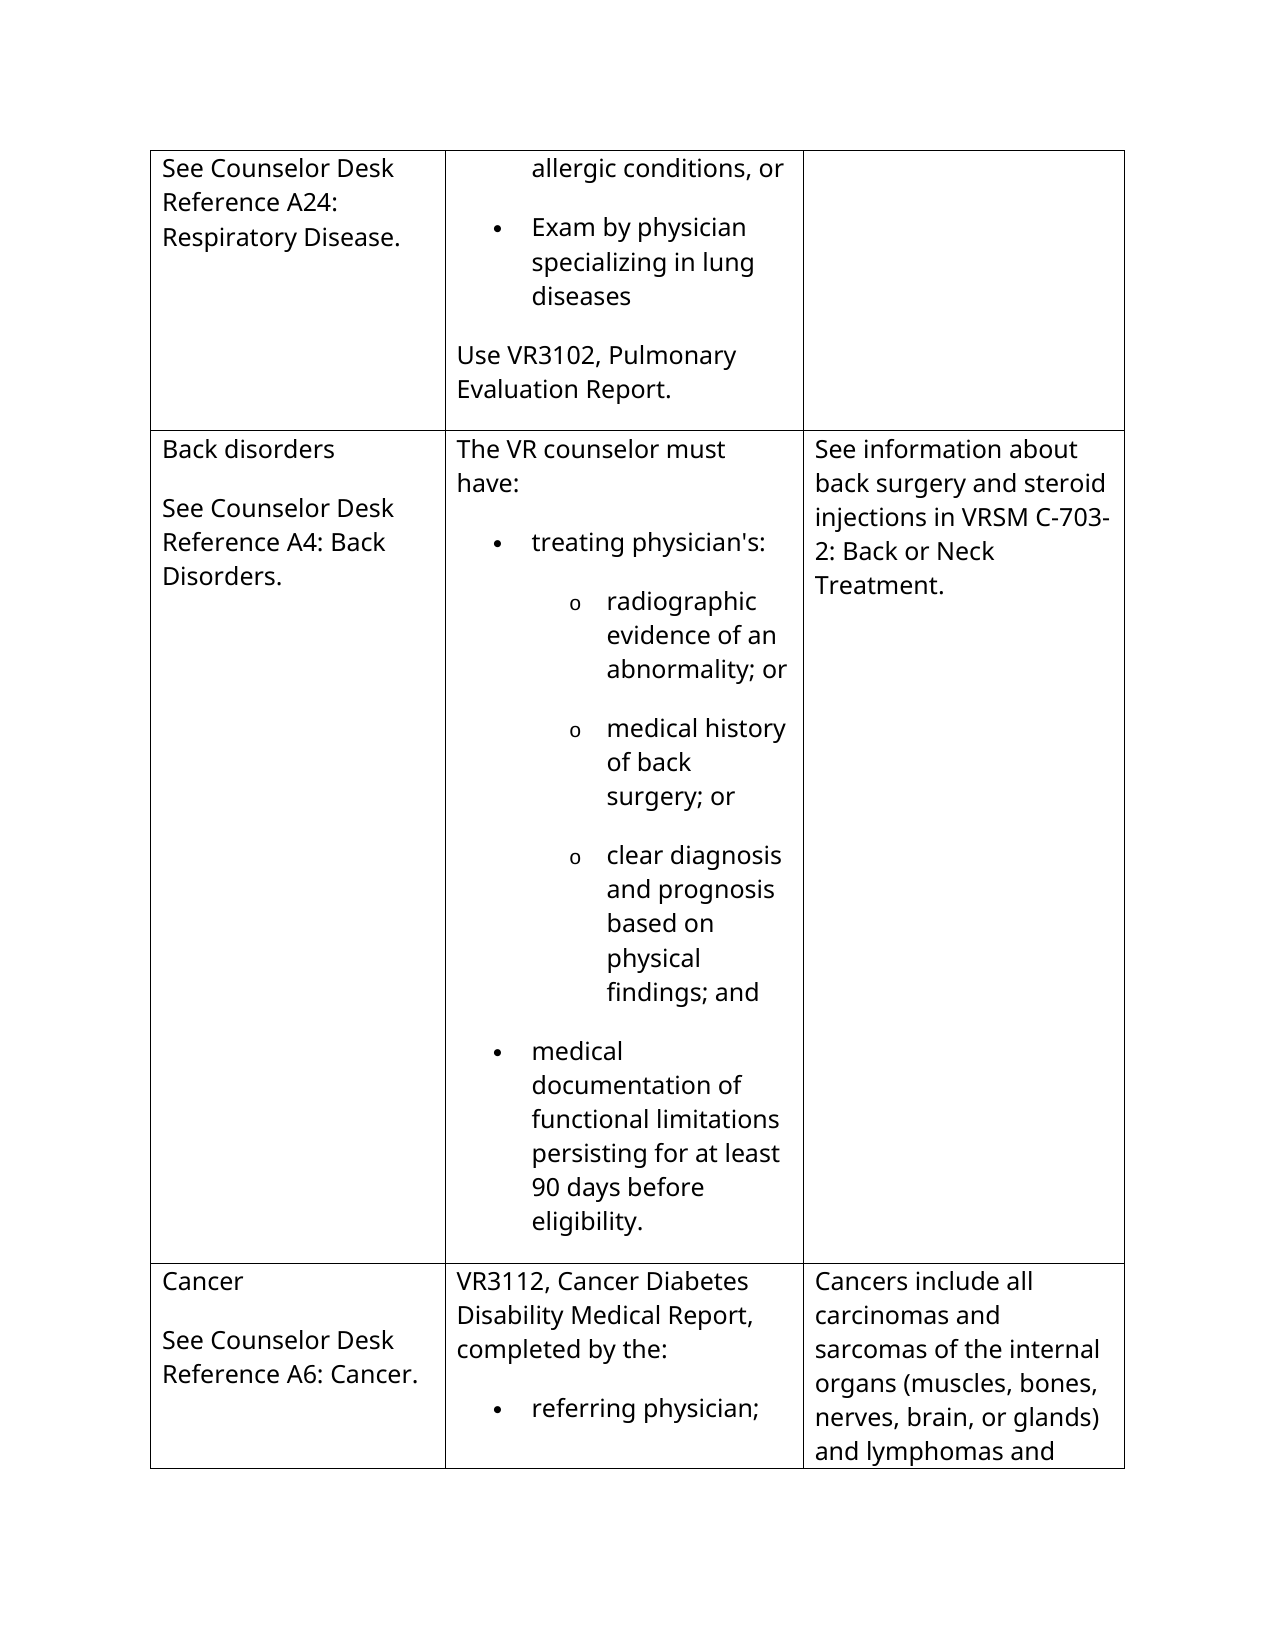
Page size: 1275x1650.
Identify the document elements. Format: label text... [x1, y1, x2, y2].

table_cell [151, 151, 445, 430]
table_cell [151, 1264, 445, 1468]
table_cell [446, 1264, 803, 1468]
table_cell See information about back surgery and steroid injections in VRSM C-703-2: Back or Neck Treatment. [804, 431, 1124, 1263]
table_cell [804, 151, 1124, 430]
table_cell Back disorders See Counselor Desk Reference A4: Back Disorders. [151, 431, 445, 1263]
table_cell The VR counselor must have: treating physician's: radiographic evidence of an abnormality; or medical history of back surgery; or clear diagnosis and prognosis based on physical findings; and medical documentation of functional limitations persisting for at least 90 days before eligibility. [446, 431, 803, 1263]
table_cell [804, 1264, 1124, 1468]
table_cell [446, 151, 803, 430]
